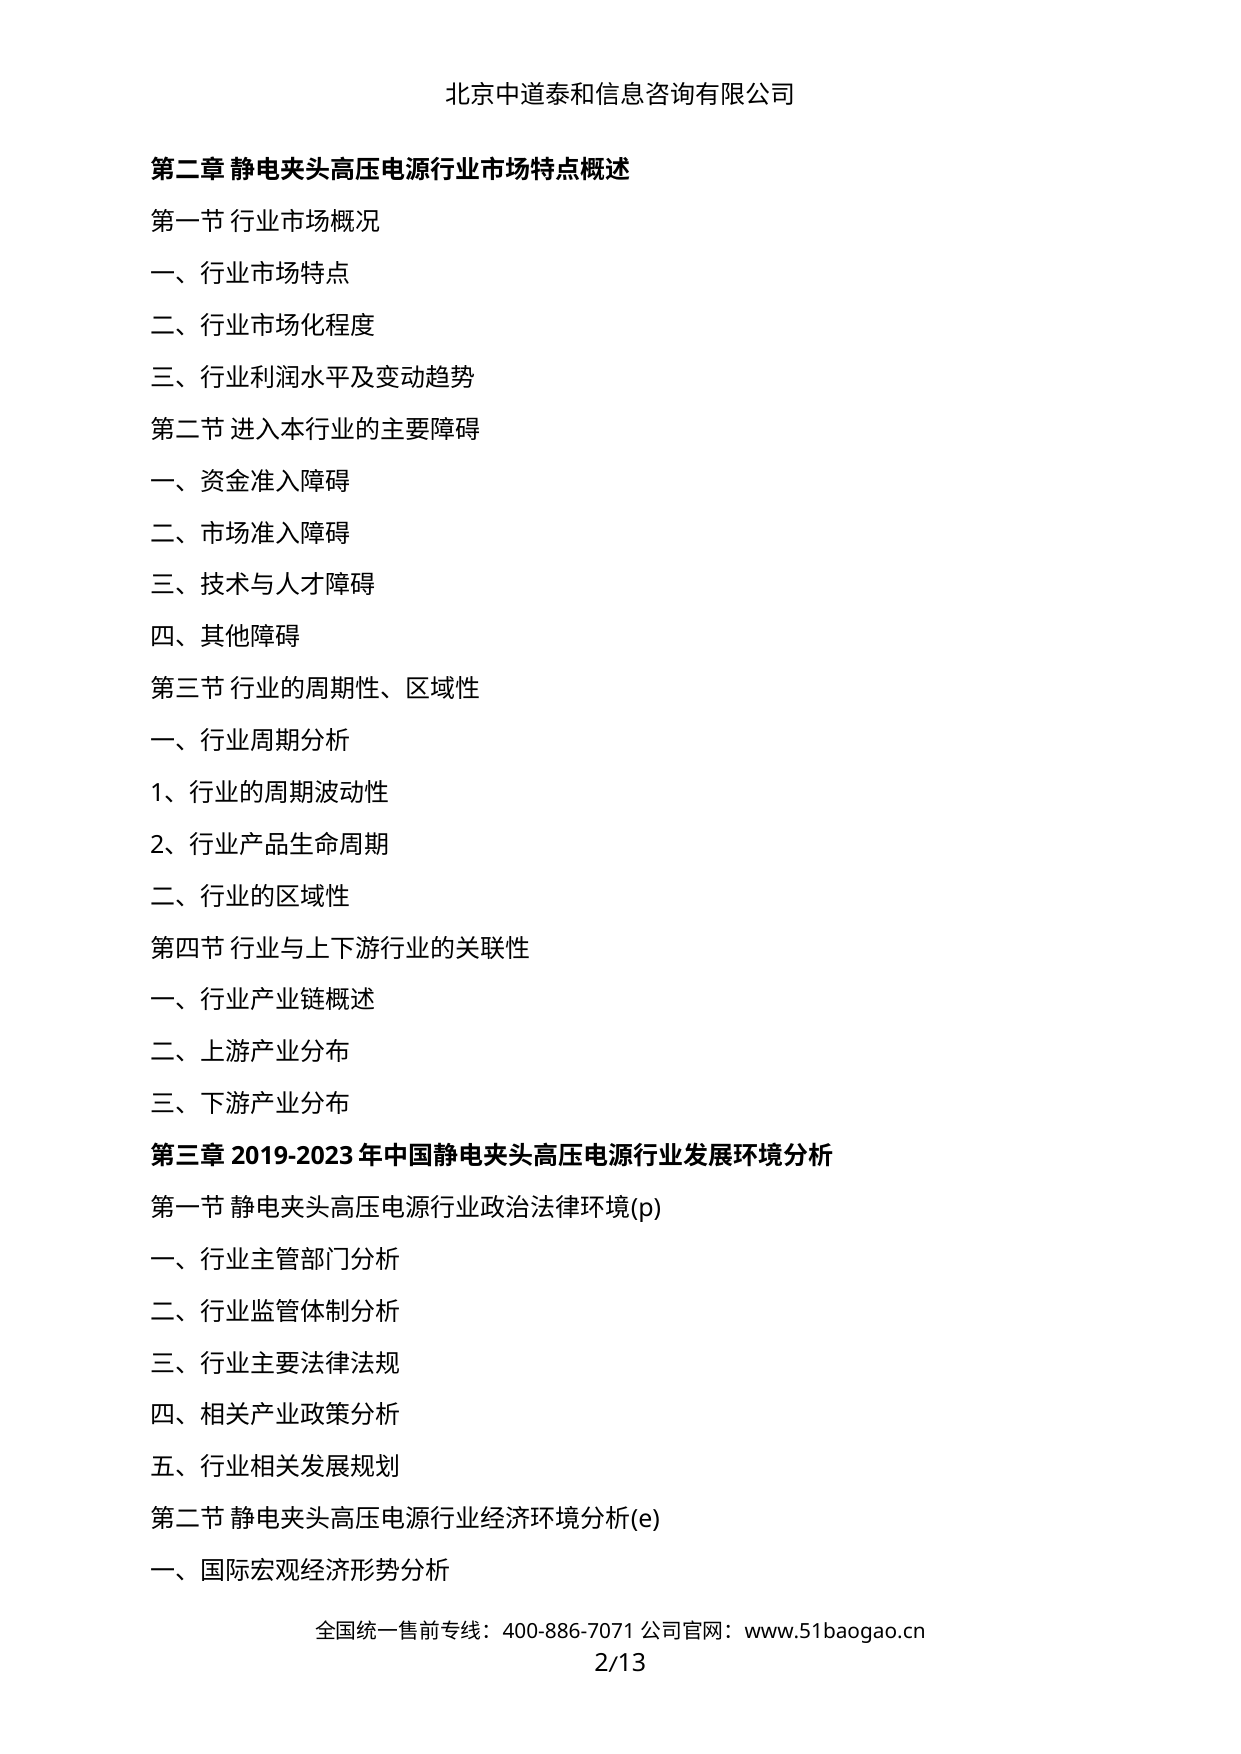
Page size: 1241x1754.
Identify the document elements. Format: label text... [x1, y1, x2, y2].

text 一、行业周期分析 [150, 721, 1090, 757]
text 二、行业的区域性 [150, 876, 1090, 912]
text 一、行业市场特点 [150, 254, 1090, 290]
text 第三章 2019-2023年中国静电夹头高压电源行业发展环境分析 [150, 1136, 1090, 1172]
text 二、市场准入障碍 [150, 513, 1090, 549]
text 第四节 行业与上下游行业的关联性 [150, 928, 1090, 964]
text 第三节 行业的周期性、区域性 [150, 669, 1090, 705]
text 四、相关产业政策分析 [150, 1395, 1090, 1431]
text 三、行业利润水平及变动趋势 [150, 357, 1090, 394]
text 第二节 静电夹头高压电源行业经济环境分析(e) [150, 1499, 1090, 1535]
text 二、行业监管体制分析 [150, 1291, 1090, 1327]
text 第二节 进入本行业的主要障碍 [150, 409, 1090, 446]
text 第一节 行业市场概况 [150, 202, 1090, 238]
text 二、上游产业分布 [150, 1032, 1090, 1068]
text 一、行业产业链概述 [150, 980, 1090, 1016]
text 1、行业的周期波动性 [150, 772, 1090, 809]
text 第一节 静电夹头高压电源行业政治法律环境(p) [150, 1187, 1090, 1224]
text 二、行业市场化程度 [150, 306, 1090, 342]
text 三、技术与人才障碍 [150, 565, 1090, 601]
text 三、下游产业分布 [150, 1084, 1090, 1120]
text 四、其他障碍 [150, 617, 1090, 653]
text 五、行业相关发展规划 [150, 1447, 1090, 1483]
text 第二章 静电夹头高压电源行业市场特点概述 [150, 150, 1090, 186]
text 一、资金准入障碍 [150, 461, 1090, 497]
text 一、行业主管部门分析 [150, 1239, 1090, 1276]
text 三、行业主要法律法规 [150, 1343, 1090, 1379]
text 一、国际宏观经济形势分析 [150, 1551, 1090, 1587]
text 2、行业产品生命周期 [150, 824, 1090, 861]
